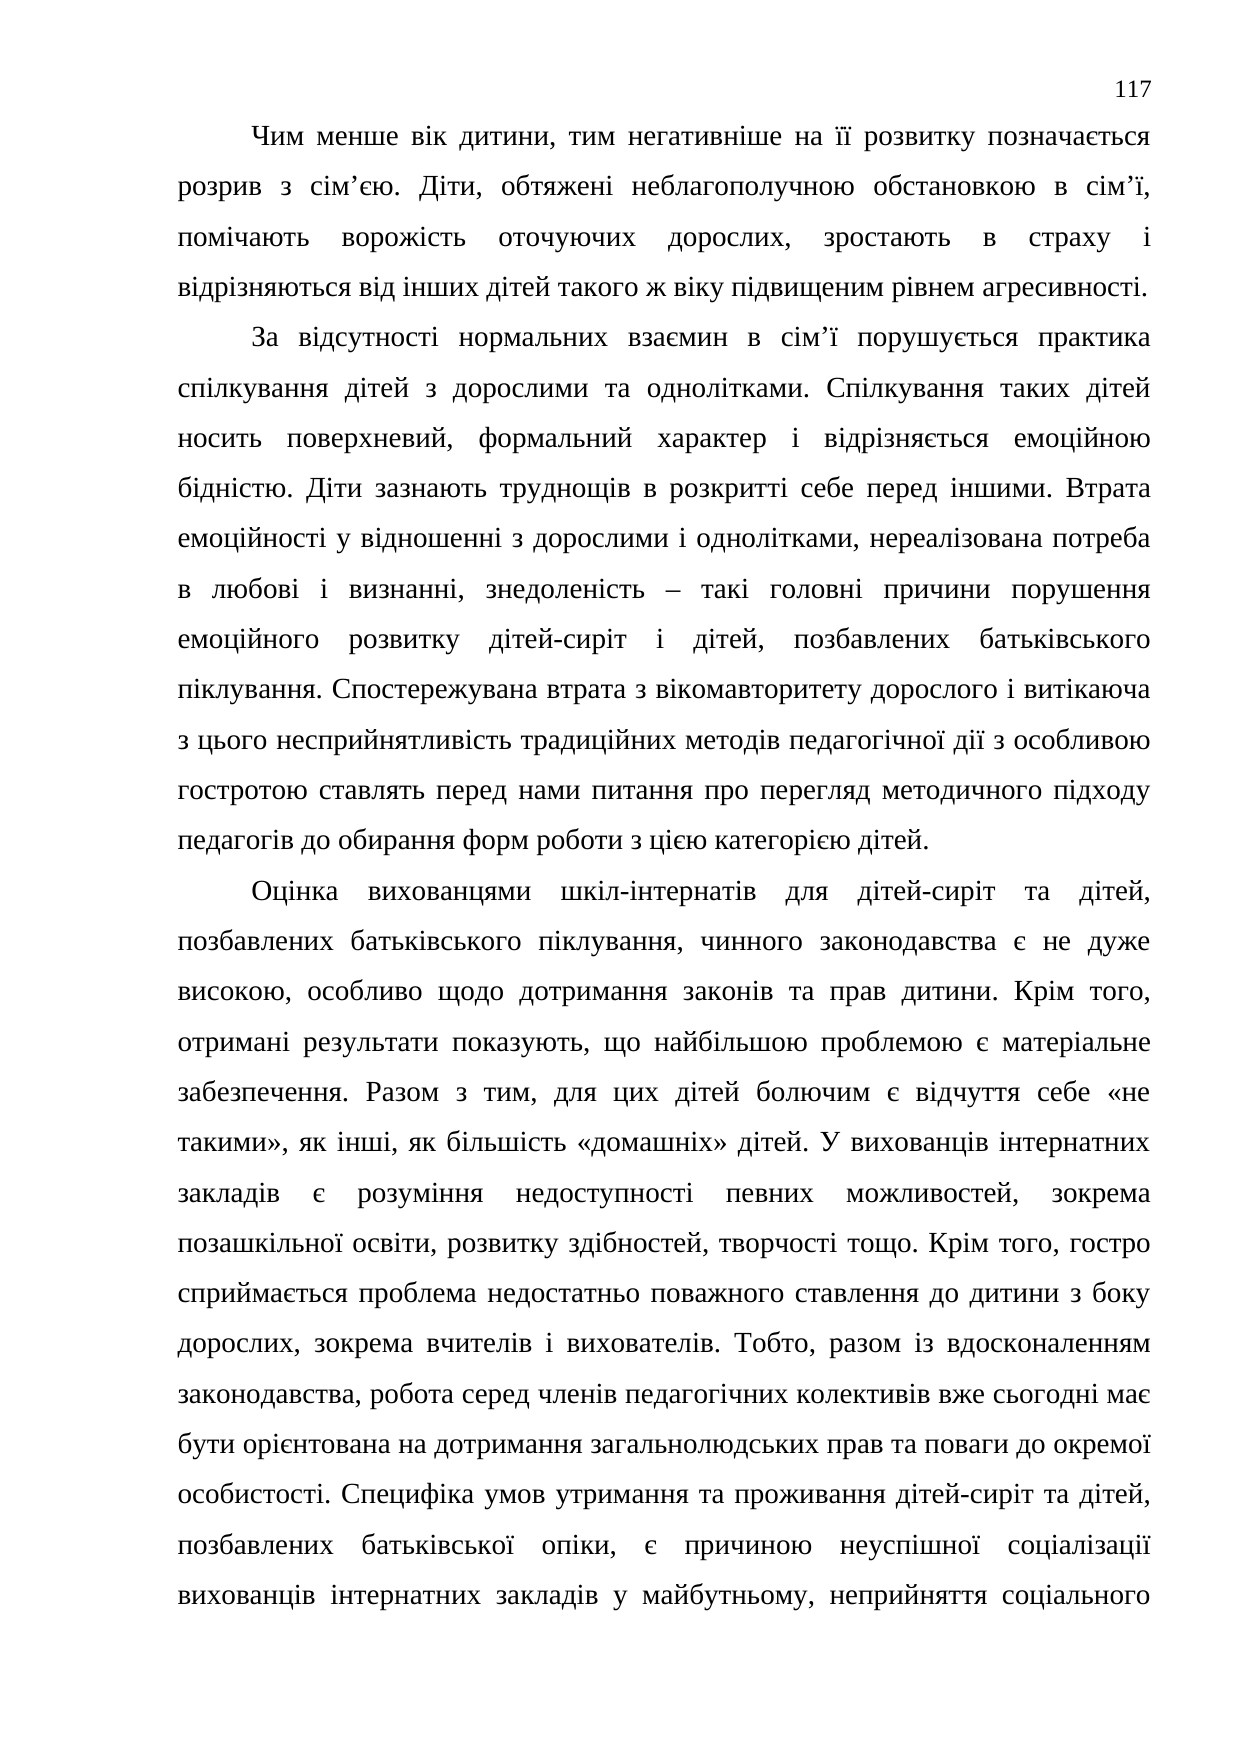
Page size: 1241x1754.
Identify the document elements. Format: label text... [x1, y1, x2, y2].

title Чим менше вік дитини, тим негативніше на її розвитку позначається розрив з сім’єю. Діти, обтяжені неблагополучною обстановкою в сім’ї, помічають ворожість оточуючих дорослих, зростають в страху і відрізняються від інших дітей такого ж віку підвищеним рівнем агресивності. [177, 118, 1152, 303]
title За відсутності нормальних взаємин в сім’ї порушується практика спілкування дітей з дорослими та однолітками. Спілкування таких дітей носить поверхневий, формальний характер і відрізняється емоційною бідністю. Діти зазнають труднощів в розкритті себе перед іншими. Втрата емоційності у відношенні з дорослими і однолітками, нереалізована потреба в любові і визнанні, знедоленість – такі головні причини порушення емоційного розвитку дітей-сиріт і дітей, позбавлених батьківського піклування. Спостережувана втрата з вікомавторитету дорослого і витікаюча з цього несприйнятливість традиційних методів педагогічної дії з особливою гостротою ставлять перед нами питання про перегляд методичного підходу педагогів до обирання форм роботи з цією категорією дітей. [177, 319, 1152, 856]
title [177, 873, 1152, 1611]
